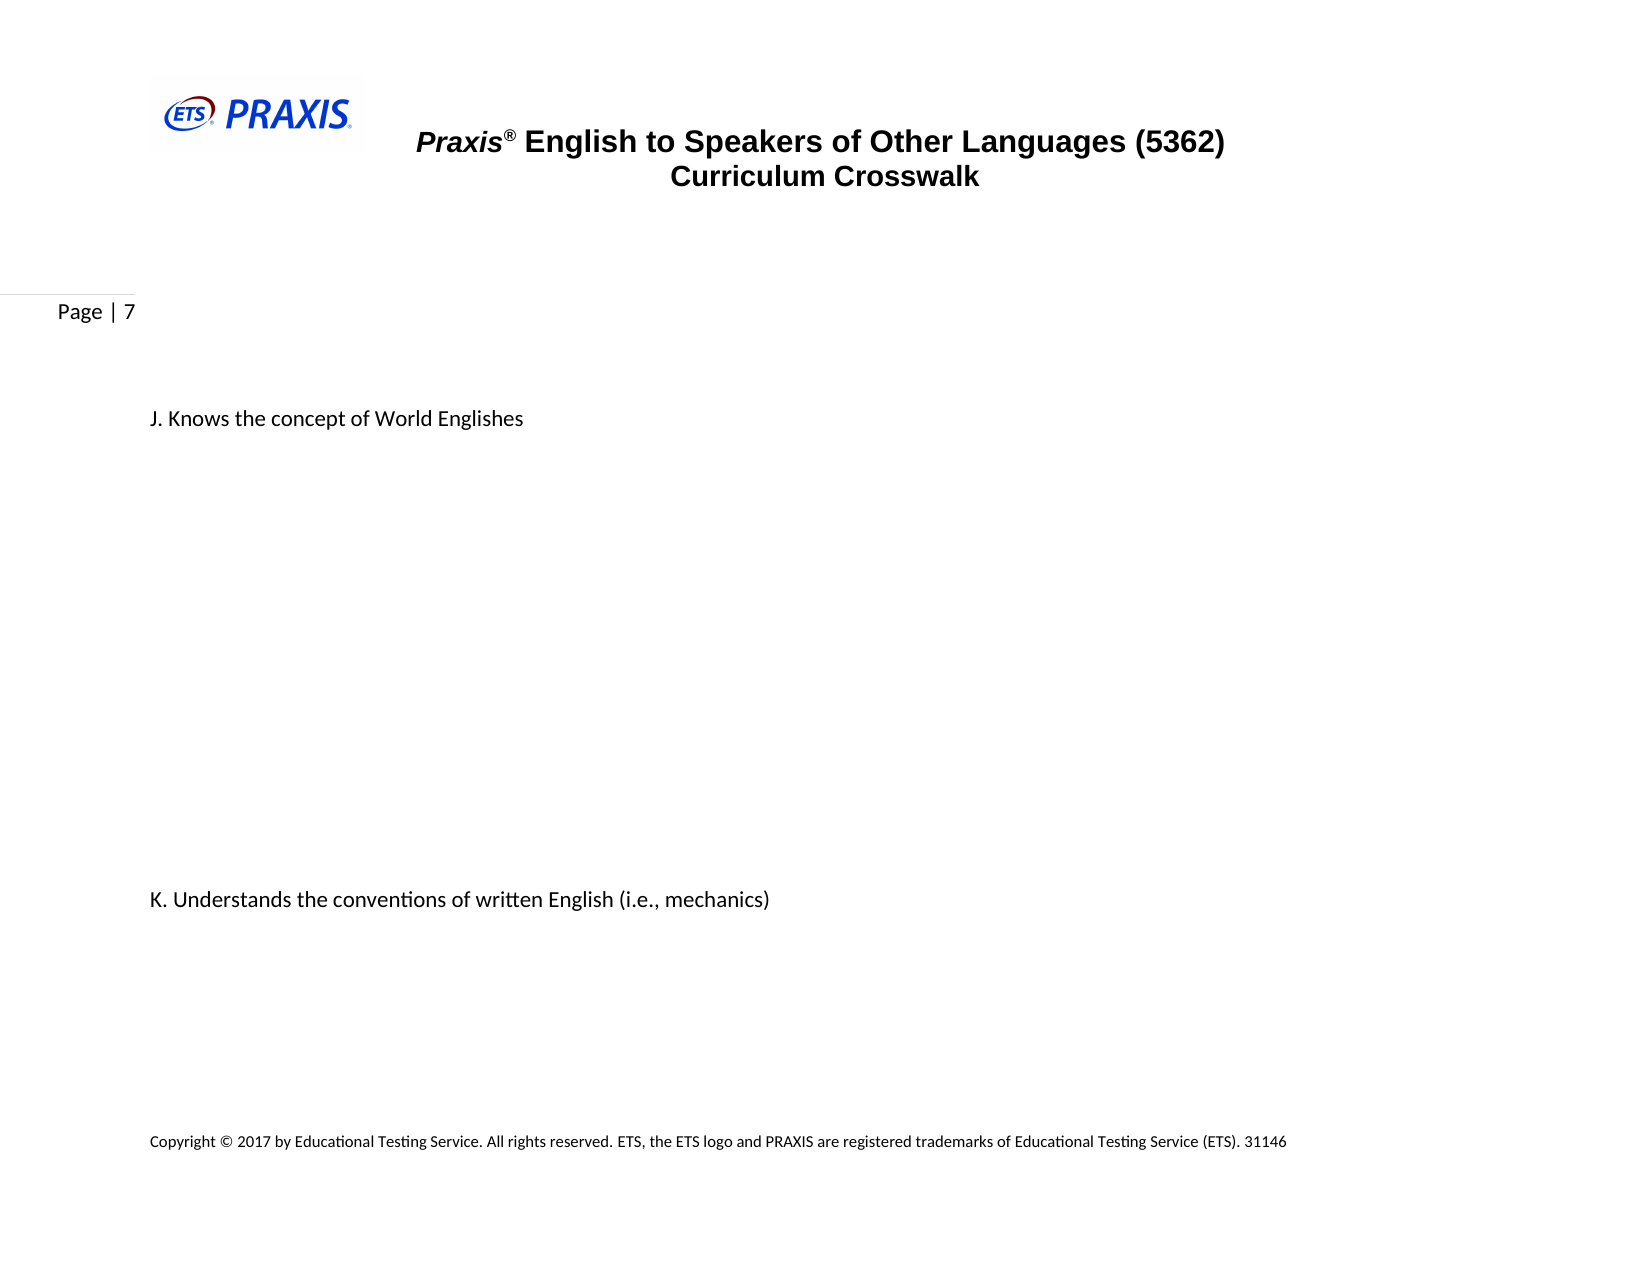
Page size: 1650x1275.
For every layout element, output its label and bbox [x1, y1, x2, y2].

picture [150, 75, 364, 153]
